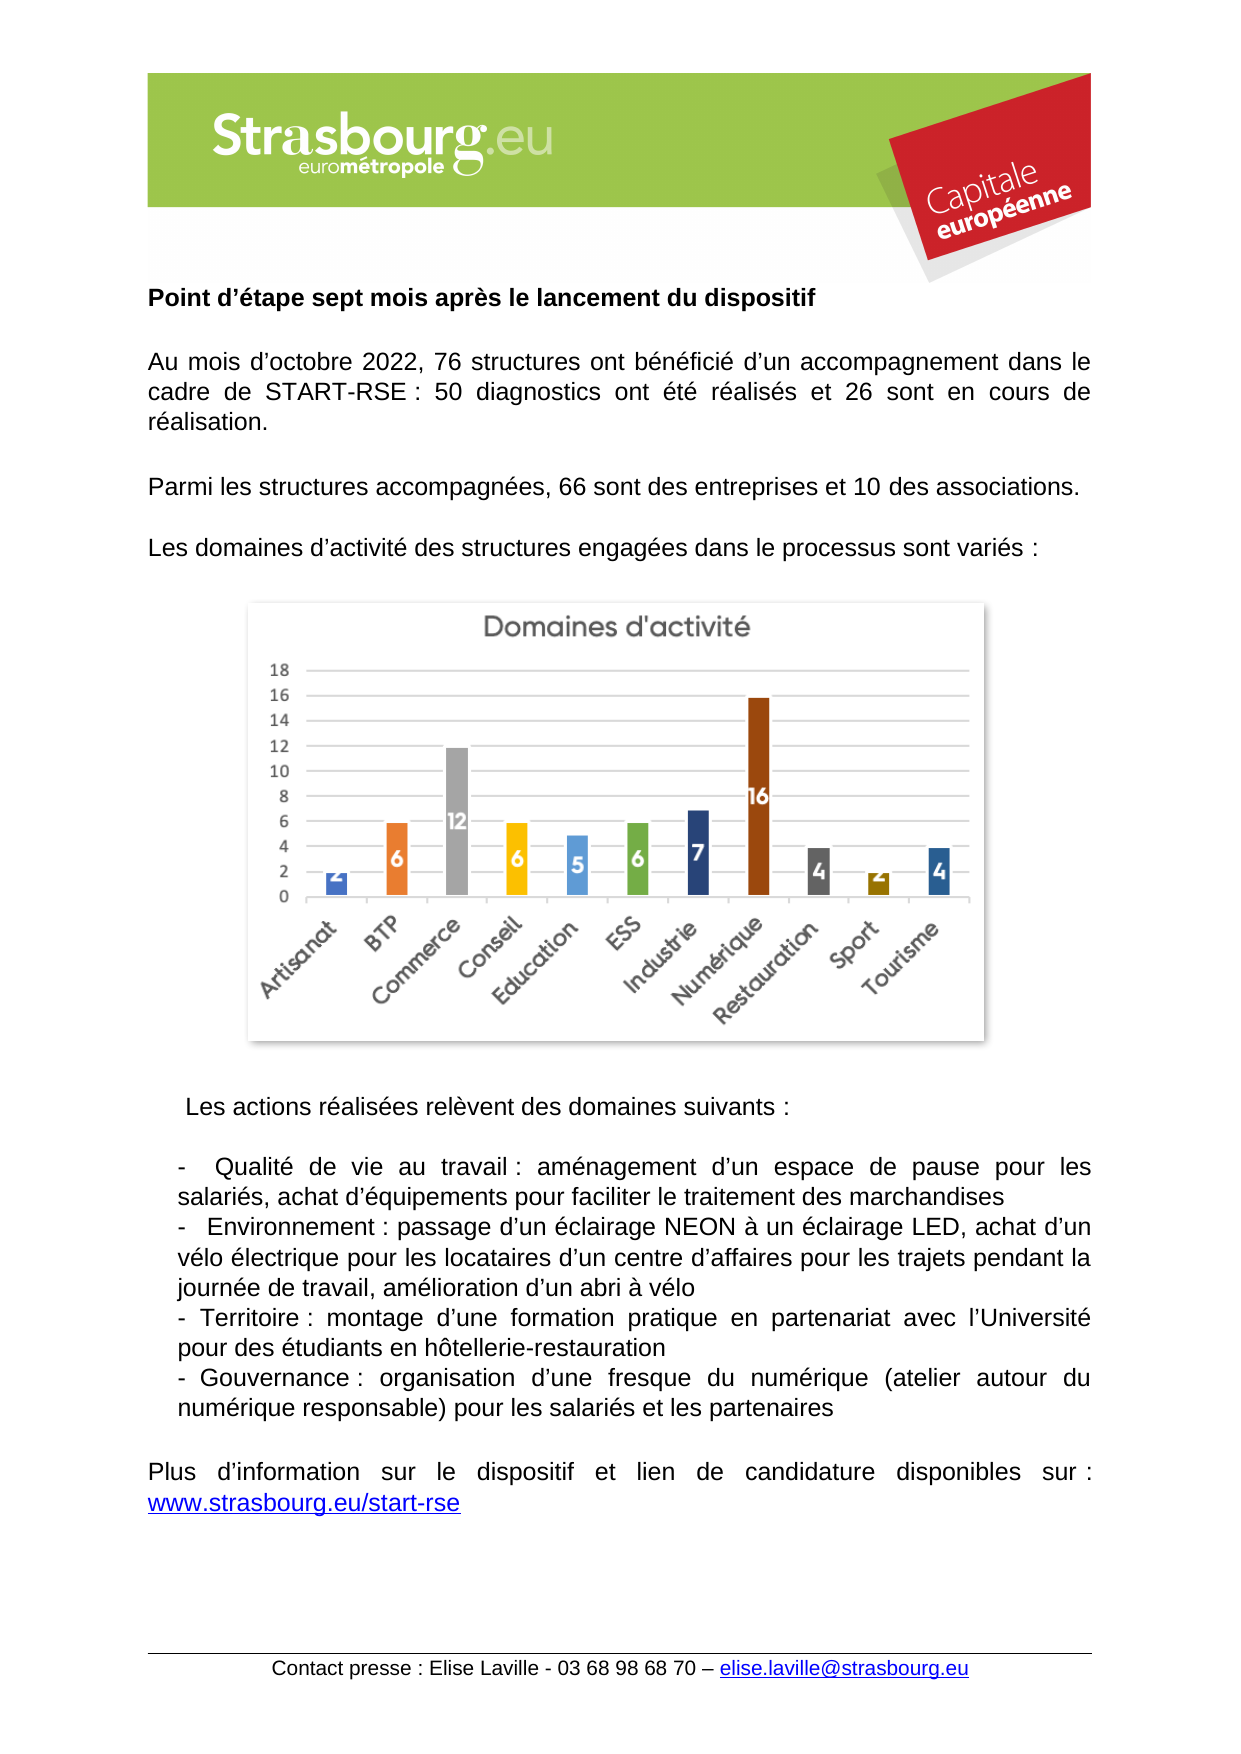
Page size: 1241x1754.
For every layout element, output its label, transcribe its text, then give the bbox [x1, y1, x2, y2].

text Parmi les structures accompagnées, 66 sont des entreprises et 10 des associations. [148, 472, 1092, 500]
picture [147, 73, 1091, 283]
list - Gouvernance : organisation d’une fresque du numérique (atelier autour du numérique responsable) pour les salariés et les partenaires [177, 1363, 1092, 1422]
list - Territoire : montage d’une formation pratique en partenariat avec l’Université pour des étudiants en hôtellerie-restauration [177, 1303, 1092, 1362]
list - Qualité de vie au travail : aménagement d’un espace de pause pour les salariés, achat d’équipements pour faciliter le traitement des marchandises [177, 1152, 1092, 1211]
text Au mois d’octobre 2022, 76 structures ont bénéficié d’un accompagnement dans le cadre de START-RSE : 50 diagnostics ont été réalisés et 26 sont en cours de réalisation. [148, 347, 1092, 436]
text Point d’étape sept mois après le lancement du dispositif [148, 283, 1092, 311]
text Les domaines d’activité des structures engagées dans le processus sont variés : [148, 532, 1092, 561]
text Plus d’information sur le dispositif et lien de candidature disponibles sur : www.strasbourg.eu/start-rse [148, 1457, 1092, 1516]
list Les actions réalisées relèvent des domaines suivants : [185, 1092, 1092, 1121]
picture [248, 603, 984, 1041]
list - Environnement : passage d’un éclairage NEON à un éclairage LED, achat d’un vélo électrique pour les locataires d’un centre d’affaires pour les trajets pendant la journée de travail, amélioration d’un abri à vélo [177, 1212, 1092, 1301]
